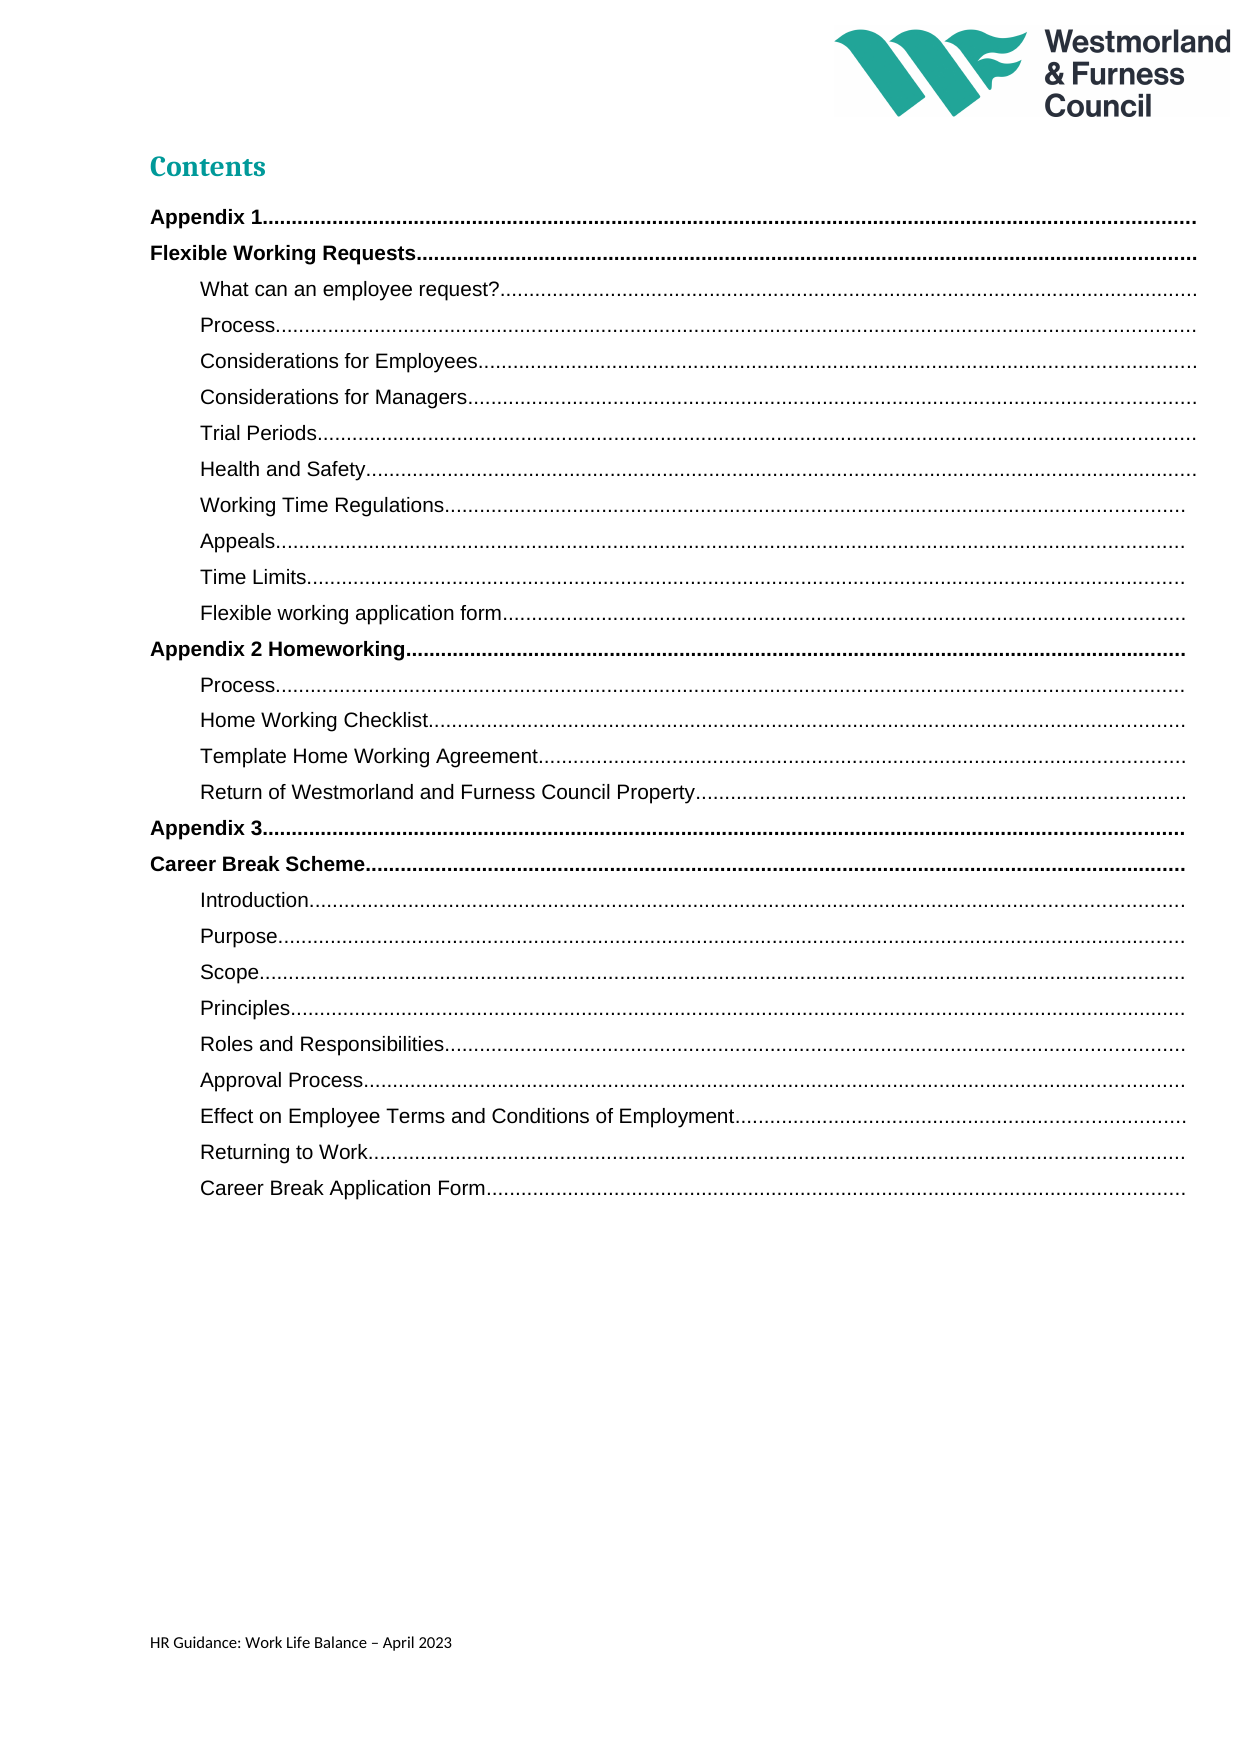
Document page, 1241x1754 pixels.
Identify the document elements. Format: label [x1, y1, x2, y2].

picture [834, 25, 1231, 117]
